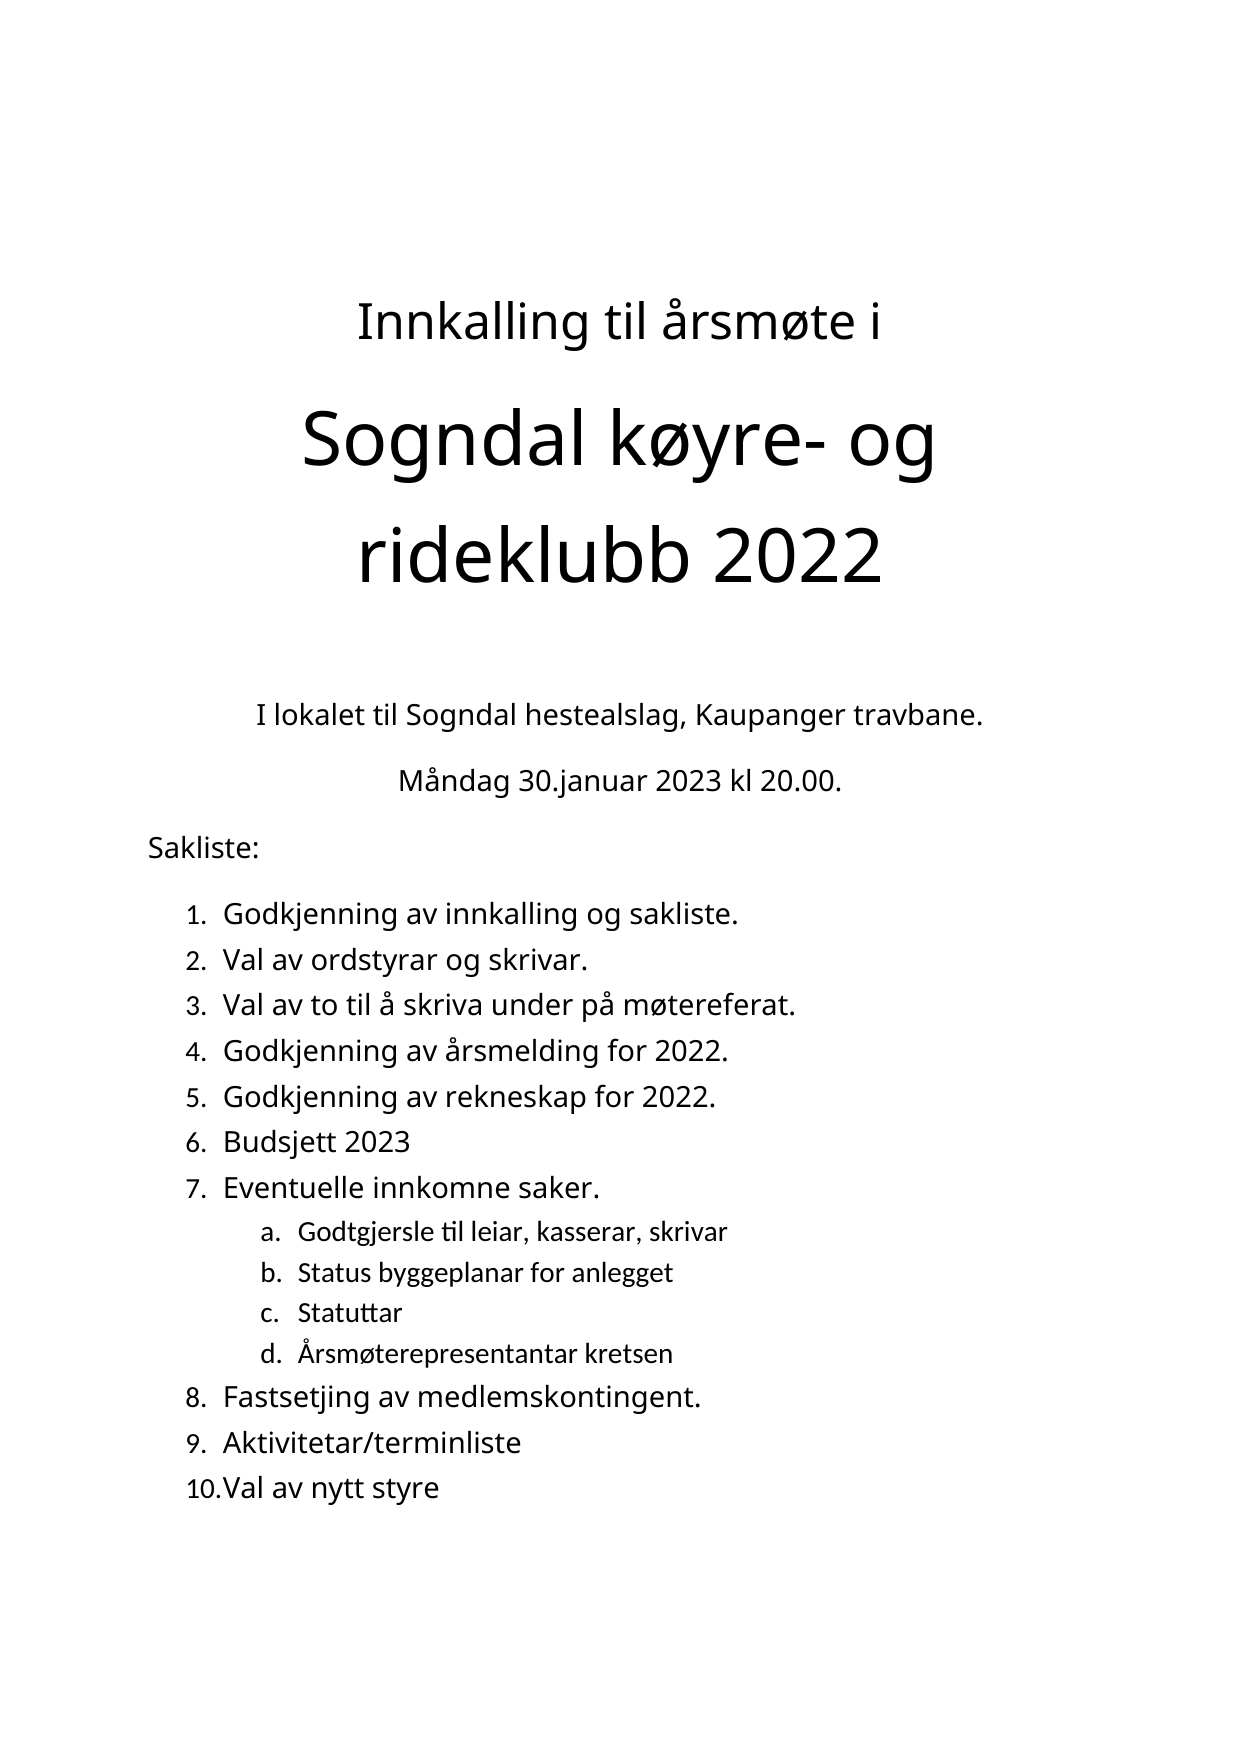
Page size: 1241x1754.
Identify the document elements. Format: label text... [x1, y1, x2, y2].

list Godkjenning av innkalling og sakliste. [185, 893, 1093, 933]
list Status byggeplanar for anlegget [260, 1254, 1093, 1289]
list Statuttar [260, 1294, 1093, 1330]
list Budsjett 2023 [185, 1121, 1093, 1161]
list Årsmøterepresentantar kretsen [260, 1336, 1093, 1371]
list Godkjenning av rekneskap for 2022. [185, 1076, 1093, 1116]
list Val av ordstyrar og skrivar. [185, 939, 1093, 979]
list Eventuelle innkomne saker. [185, 1167, 1093, 1207]
list Val av nytt styre [185, 1468, 1093, 1507]
list Godtgjersle til leiar, kasserar, skrivar [260, 1213, 1093, 1248]
list Val av to til å skriva under på møtereferat. [185, 984, 1093, 1024]
text Måndag 30.januar 2023 kl 20.00. [148, 760, 1093, 800]
text I lokalet til Sogndal hestealslag, Kaupanger travbane. [148, 694, 1093, 734]
list Aktivitetar/terminliste [185, 1422, 1093, 1462]
list Fastsetjing av medlemskontingent. [185, 1376, 1093, 1416]
text Sakliste: [148, 827, 1093, 867]
text Innkalling til årsmøte i [148, 286, 1093, 354]
list Godkjenning av årsmelding for 2022. [185, 1030, 1093, 1070]
text Sogndal køyre- og rideklubb 2022 [148, 385, 1093, 605]
